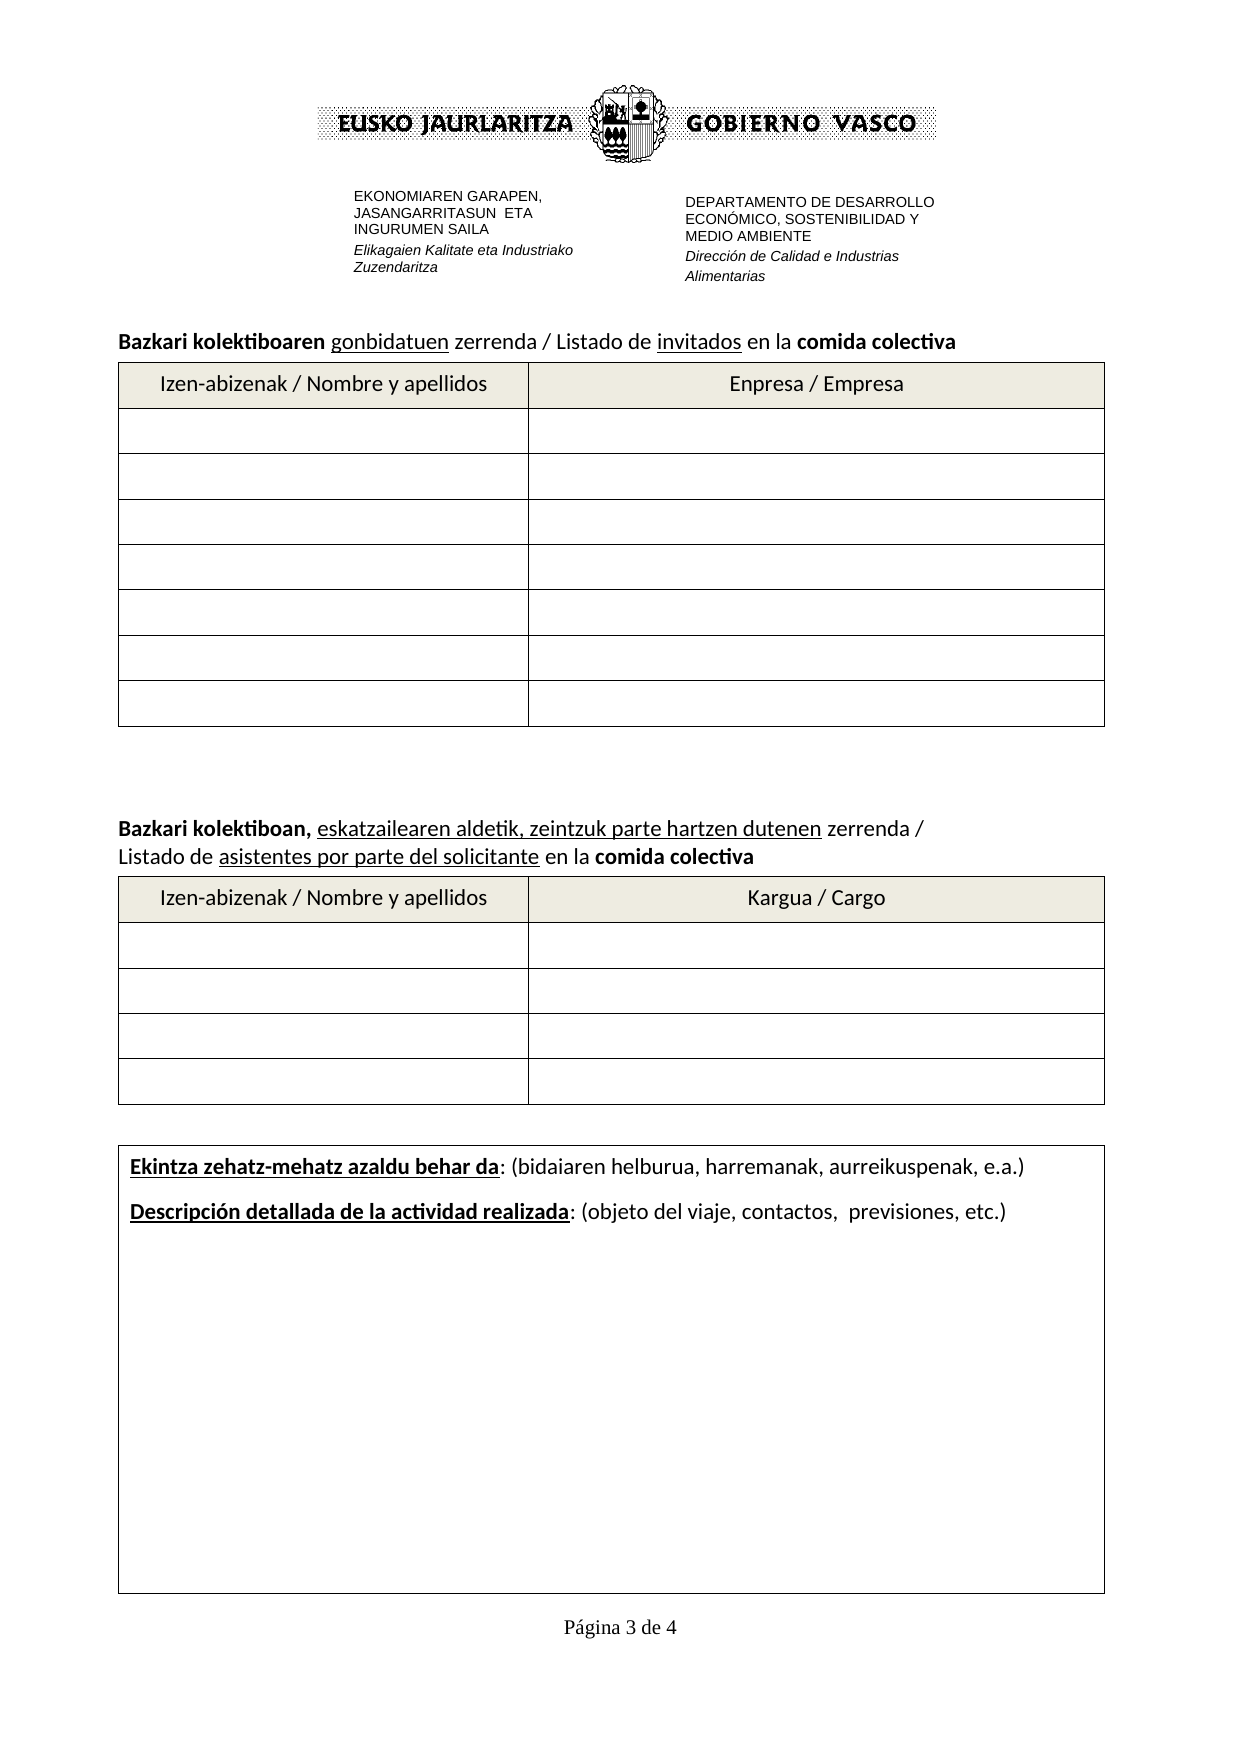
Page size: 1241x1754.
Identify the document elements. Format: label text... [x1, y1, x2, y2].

table_cell [529, 969, 1104, 1013]
text Bazkari kolektiboan, eskatzailearen aldetik, zeintzuk parte hartzen dutenen zerrenda / Listado de asistentes por parte del solicitante en la comida colectiva [118, 814, 1122, 870]
table_cell [119, 409, 528, 453]
table_header Kargua / Cargo [529, 877, 1104, 922]
text Bazkari kolektiboaren gonbidatuen zerrenda / Listado de invitados en la comida colectiva [118, 327, 1122, 356]
table_cell [119, 545, 528, 589]
table_header Enpresa / Empresa [529, 363, 1104, 408]
table_cell [529, 1059, 1104, 1104]
table_header Izen-abizenak / Nombre y apellidos [119, 363, 528, 408]
table_cell [119, 1059, 528, 1104]
table_cell [529, 1014, 1104, 1058]
table_cell [529, 409, 1104, 453]
table_cell [529, 500, 1104, 544]
table_cell [529, 636, 1104, 680]
table_header Izen-abizenak / Nombre y apellidos [119, 877, 528, 922]
table_cell [529, 923, 1104, 967]
table_cell [119, 1014, 528, 1058]
picture [317, 85, 937, 163]
table_cell [119, 590, 528, 635]
table_cell [119, 500, 528, 544]
table_cell [119, 454, 528, 498]
table_cell [119, 923, 528, 967]
table_cell [529, 681, 1104, 726]
table_cell [119, 681, 528, 726]
table_cell [529, 454, 1104, 498]
table_cell [119, 636, 528, 680]
table_cell [529, 590, 1104, 635]
table_cell [529, 545, 1104, 589]
table_cell [119, 969, 528, 1013]
